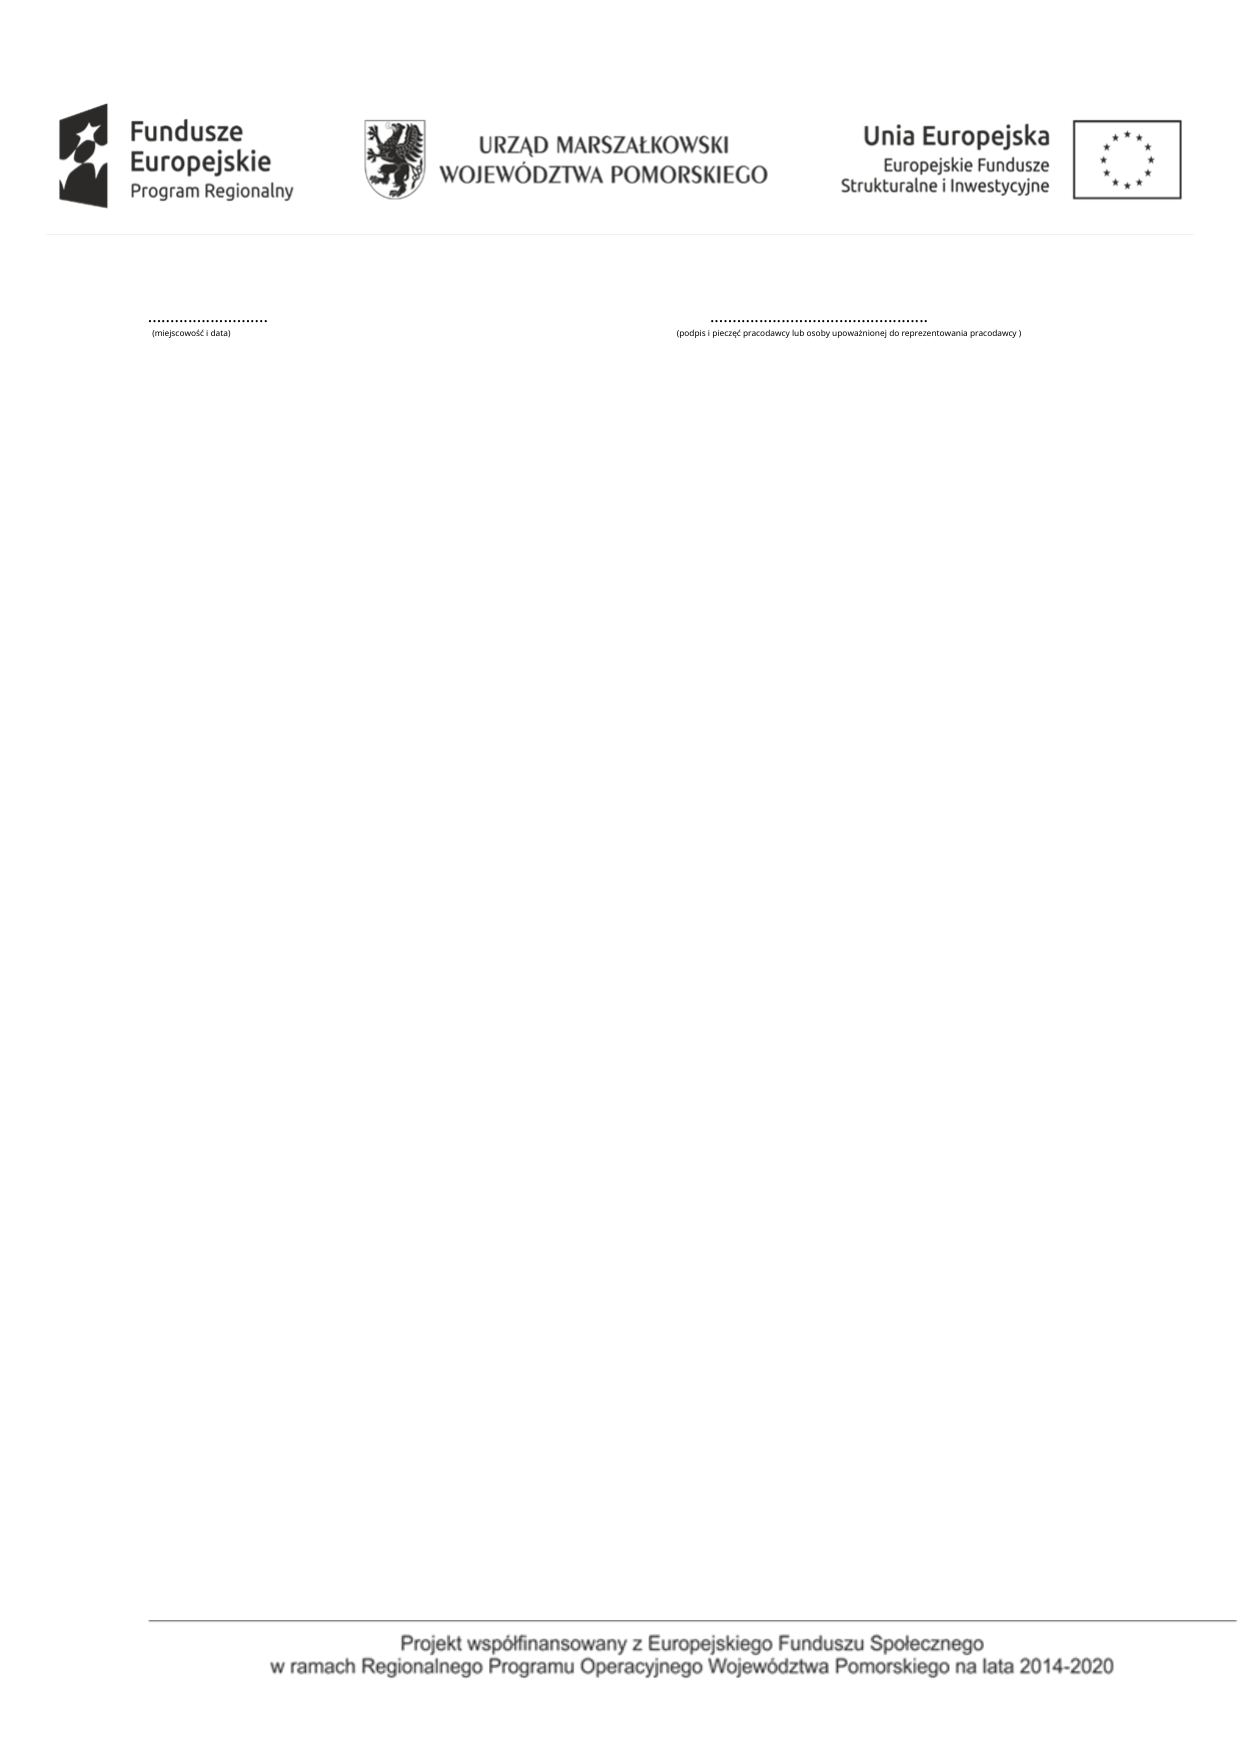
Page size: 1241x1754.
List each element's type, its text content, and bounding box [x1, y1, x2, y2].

picture [44, 103, 1194, 235]
text ........................... ................................................. [148, 304, 1093, 327]
picture [147, 1620, 1239, 1681]
